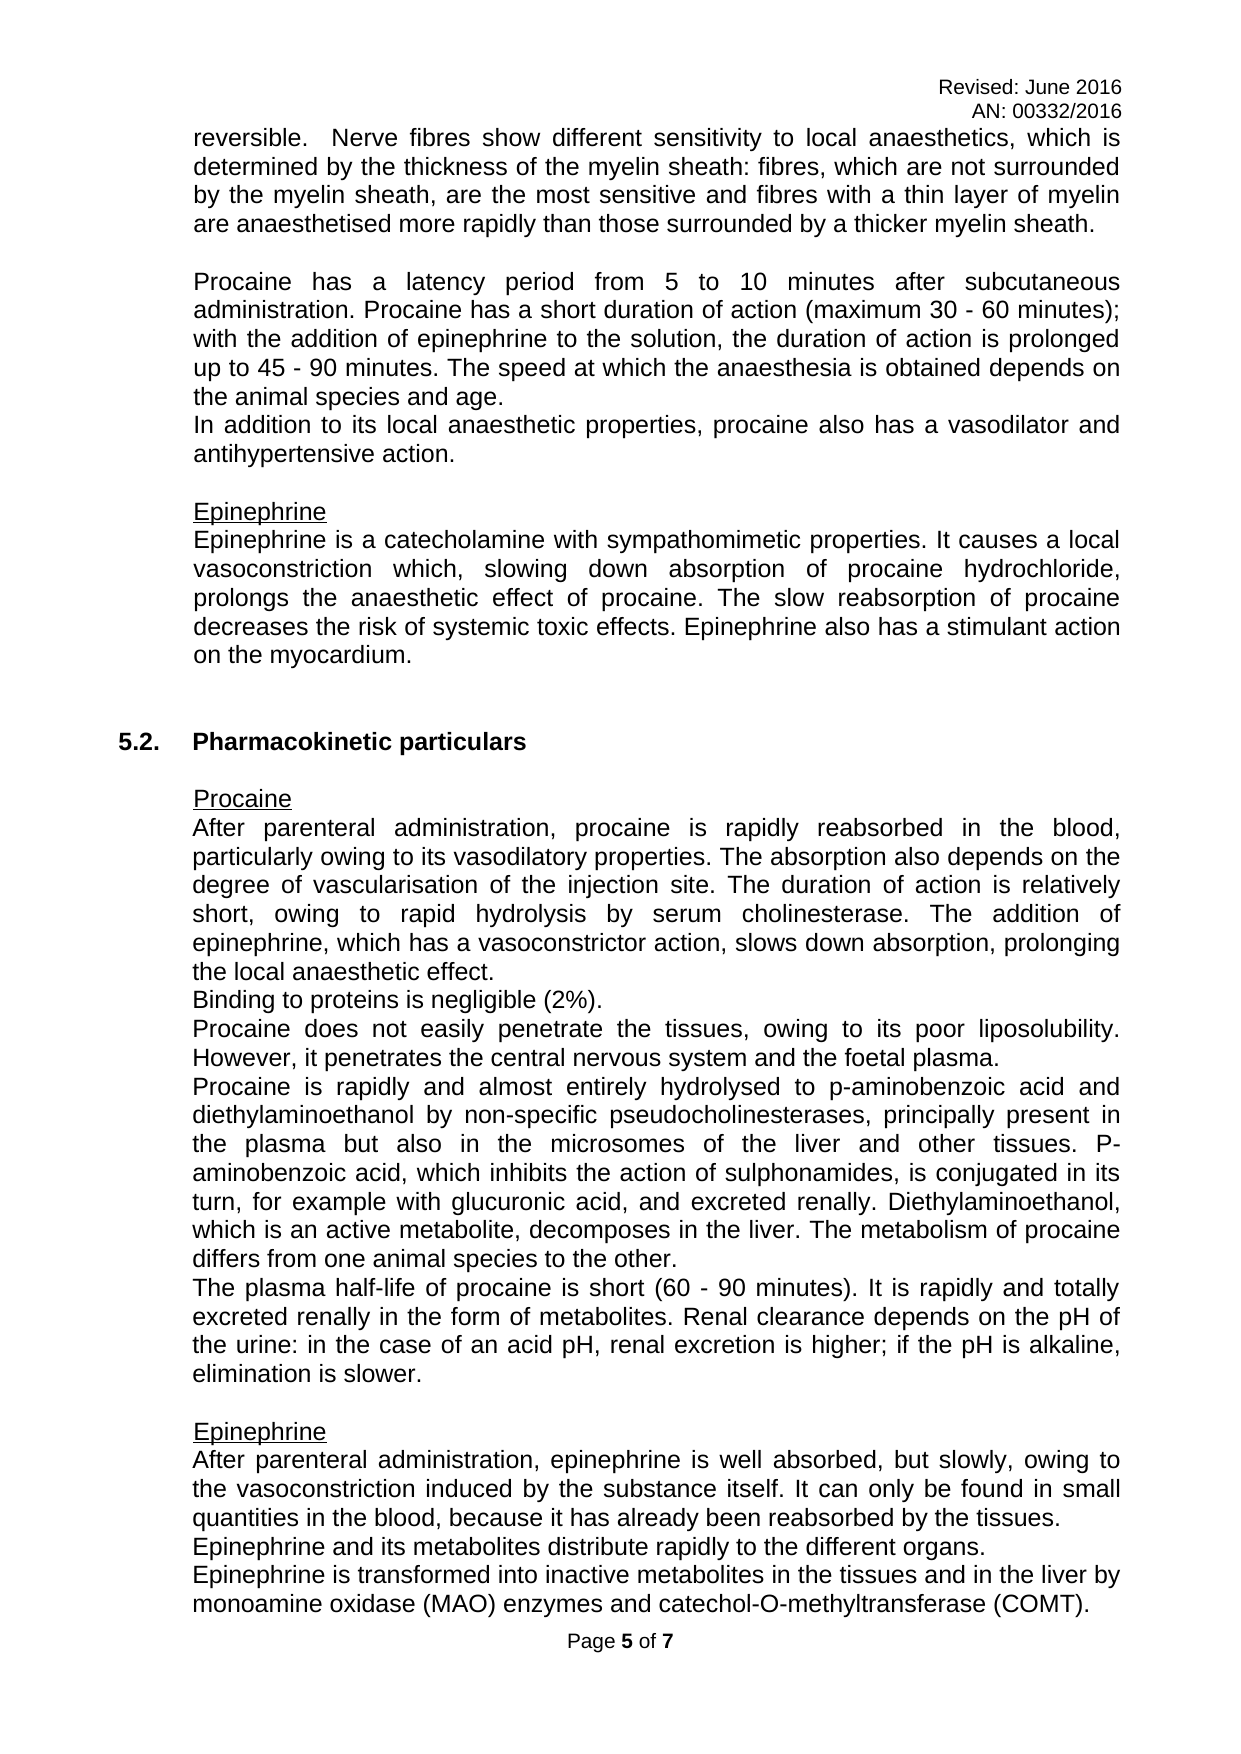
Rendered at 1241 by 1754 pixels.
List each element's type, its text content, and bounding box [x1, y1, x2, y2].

text Binding to proteins is negligible (2%). [192, 985, 1122, 1014]
text Epinephrine and its metabolites distribute rapidly to the different organs. [192, 1532, 1122, 1560]
text Epinephrine [193, 1417, 1122, 1445]
text Procaine has a latency period from 5 to 10 minutes after subcutaneous administration. Procaine has a short duration of action (maximum 30 - 60 minutes); with the addition of epinephrine to the solution, the duration of action is prolonged up to 45 - 90 minutes. The speed at which the anaesthesia is obtained depends on the animal species and age. [193, 267, 1122, 410]
text After parenteral administration, epinephrine is well absorbed, but slowly, owing to the vasoconstriction induced by the substance itself. It can only be found in small quantities in the blood, because it has already been reabsorbed by the tissues. [192, 1445, 1122, 1532]
text The plasma half-life of procaine is short (60 - 90 minutes). It is rapidly and totally excreted renally in the form of metabolites. Renal clearance depends on the pH of the urine: in the case of an acid pH, renal excretion is higher; if the pH is alkaline, elimination is slower. [192, 1273, 1122, 1388]
text After parenteral administration, procaine is rapidly reabsorbed in the blood, particularly owing to its vasodilatory properties. The absorption also depends on the degree of vascularisation of the injection site. The duration of action is relatively short, owing to rapid hydrolysis by serum cholinesterase. The addition of epinephrine, which has a vasoconstrictor action, slows down absorption, prolonging the local anaesthetic effect. [192, 813, 1122, 985]
text Epinephrine is a catecholamine with sympathomimetic properties. It causes a local vasoconstriction which, slowing down absorption of procaine hydrochloride, prolongs the anaesthetic effect of procaine. The slow reabsorption of procaine decreases the risk of systemic toxic effects. Epinephrine also has a stimulant action on the myocardium. [193, 525, 1122, 669]
text Epinephrine [193, 497, 1122, 525]
text Procaine is rapidly and almost entirely hydrolysed to p-aminobenzoic acid and diethylaminoethanol by non-specific pseudocholinesterases, principally present in the plasma but also in the microsomes of the liver and other tissues. P-aminobenzoic acid, which inhibits the action of sulphonamides, is conjugated in its turn, for example with glucuronic acid, and excreted renally. Diethylaminoethanol, which is an active metabolite, decomposes in the liver. The metabolism of procaine differs from one animal species to the other. [192, 1072, 1122, 1273]
text Procaine does not easily penetrate the tissues, owing to its poor liposolubility. However, it penetrates the central nervous system and the foetal plasma. [192, 1014, 1122, 1072]
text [193, 123, 1122, 238]
text In addition to its local anaesthetic properties, procaine also has a vasodilator and antihypertensive action. [193, 410, 1122, 468]
text Procaine [193, 784, 1122, 813]
text 5.2. Pharmacokinetic particulars [118, 727, 1122, 755]
text Epinephrine is transformed into inactive metabolites in the tissues and in the liver by monoamine oxidase (MAO) enzymes and catechol-O-methyltransferase (COMT). [192, 1560, 1122, 1618]
